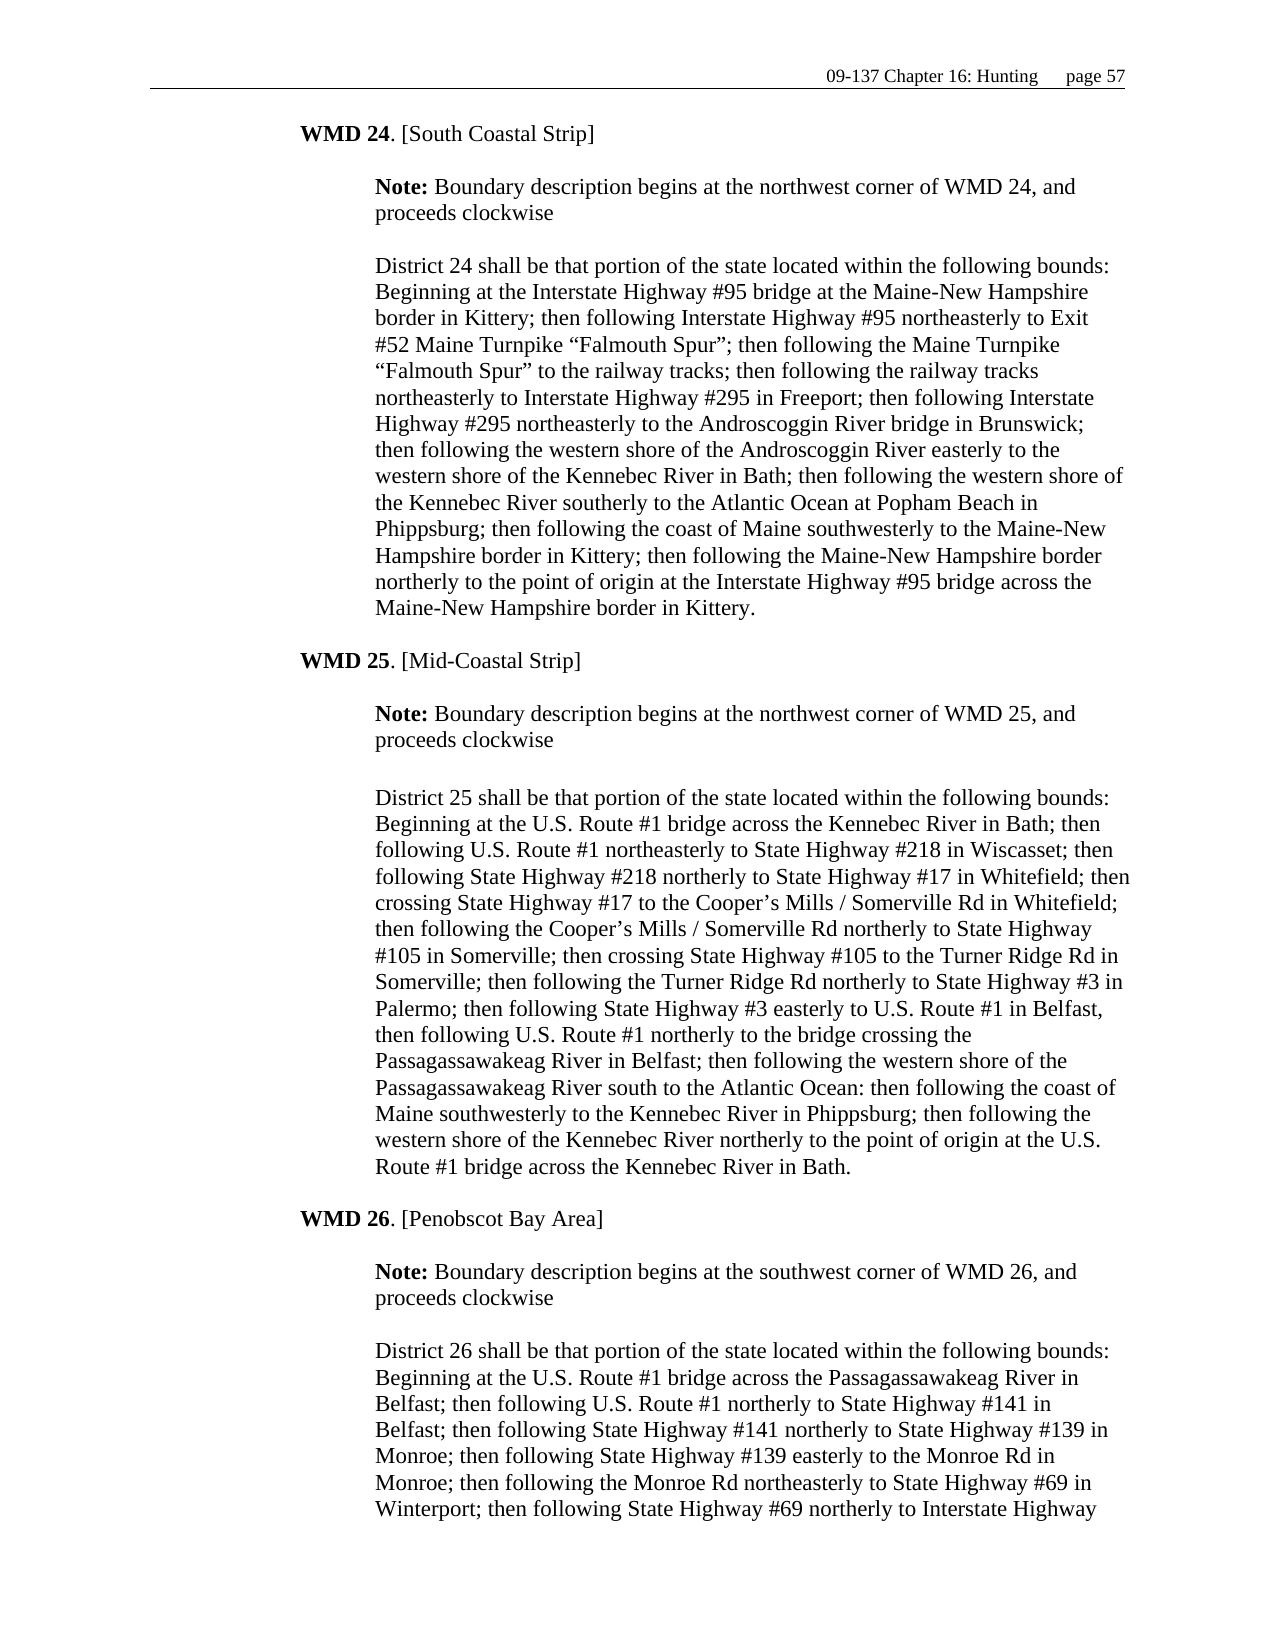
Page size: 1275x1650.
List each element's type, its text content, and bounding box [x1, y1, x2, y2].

text WMD 26. [Penobscot Bay Area] [300, 1205, 1116, 1232]
text District 24 shall be that portion of the state located within the following bounds: Beginning at the Interstate Highway #95 bridge at the Maine-New Hampshire border in Kittery; then following Interstate Highway #95 northeasterly to Exit #52 Maine Turnpike “Falmouth Spur”; then following the Maine Turnpike “Falmouth Spur” to the railway tracks; then following the railway tracks northeasterly to Interstate Highway #295 in Freeport; then following Interstate Highway #295 northeasterly to the Androscoggin River bridge in Brunswick; then following the western shore of the Androscoggin River easterly to the western shore of the Kennebec River in Bath; then following the western shore of the Kennebec River southerly to the Atlantic Ocean at Popham Beach in Phippsburg; then following the coast of Maine southwesterly to the Maine-New Hampshire border in Kittery; then following the Maine-New Hampshire border northerly to the point of origin at the Interstate Highway #95 bridge across the Maine-New Hampshire border in Kittery. [375, 252, 1125, 621]
text WMD 24. [South Coastal Strip] [300, 120, 1125, 146]
text WMD 25. [Mid-Coastal Strip] [300, 647, 1125, 673]
text District 25 shall be that portion of the state located within the following bounds: Beginning at the U.S. Route #1 bridge across the Kennebec River in Bath; then following U.S. Route #1 northeasterly to State Highway #218 in Wiscasset; then following State Highway #218 northerly to State Highway #17 in Whitefield; then crossing State Highway #17 to the Cooper’s Mills / Somerville Rd in Whitefield; then following the Cooper’s Mills / Somerville Rd northerly to State Highway #105 in Somerville; then crossing State Highway #105 to the Turner Ridge Rd in Somerville; then following the Turner Ridge Rd northerly to State Highway #3 in Palermo; then following State Highway #3 easterly to U.S. Route #1 in Belfast, then following U.S. Route #1 northerly to the bridge crossing the Passagassawakeag River in Belfast; then following the western shore of the Passagassawakeag River south to the Atlantic Ocean: then following the coast of Maine southwesterly to the Kennebec River in Phippsburg; then following the western shore of the Kennebec River northerly to the point of origin at the U.S. Route #1 bridge across the Kennebec River in Bath. [375, 784, 1134, 1179]
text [375, 1337, 1116, 1522]
text Note: Boundary description begins at the northwest corner of WMD 25, and proceeds clockwise [375, 700, 1125, 752]
text Note: Boundary description begins at the northwest corner of WMD 24, and proceeds clockwise [375, 173, 1125, 225]
text Note: Boundary description begins at the southwest corner of WMD 26, and proceeds clockwise [375, 1258, 1125, 1311]
